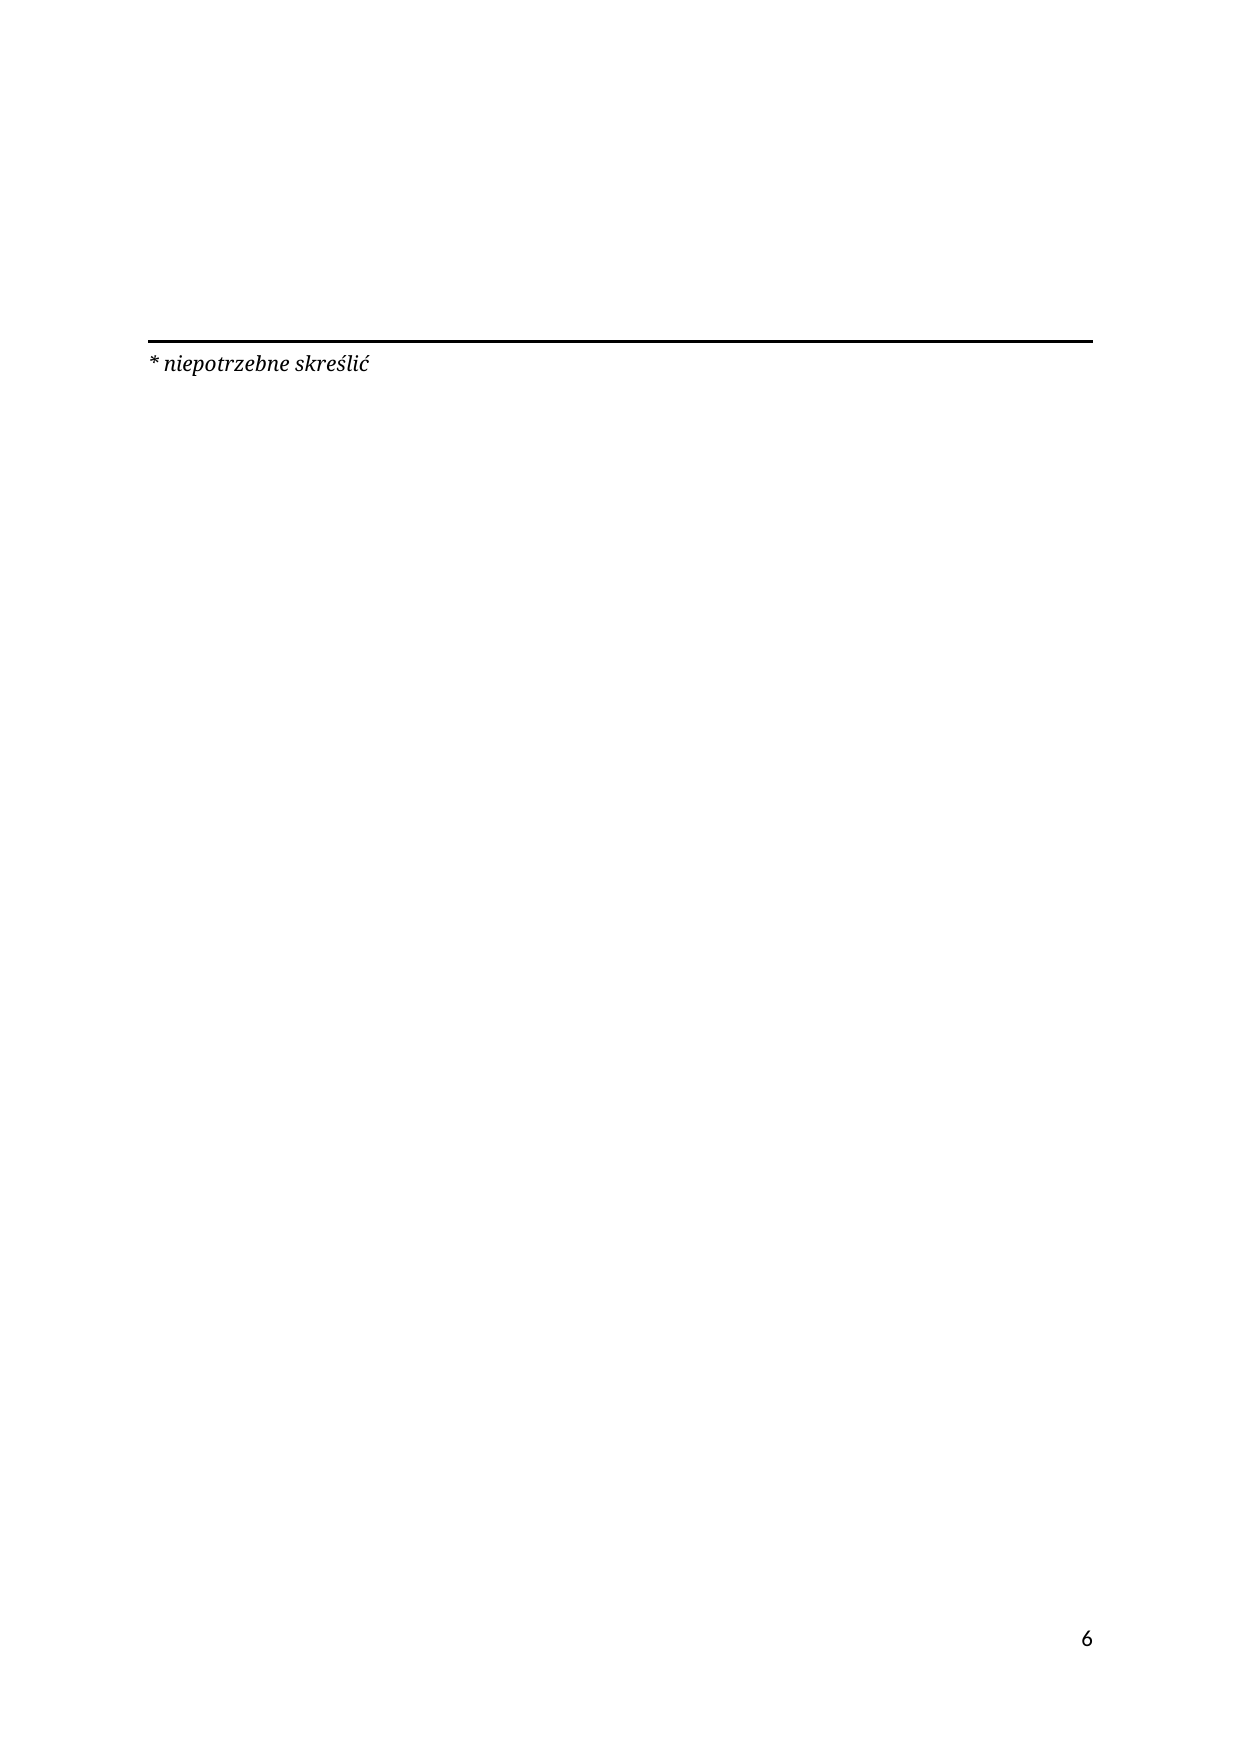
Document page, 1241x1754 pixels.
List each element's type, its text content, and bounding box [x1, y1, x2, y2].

text * niepotrzebne skreślić [148, 349, 1093, 377]
